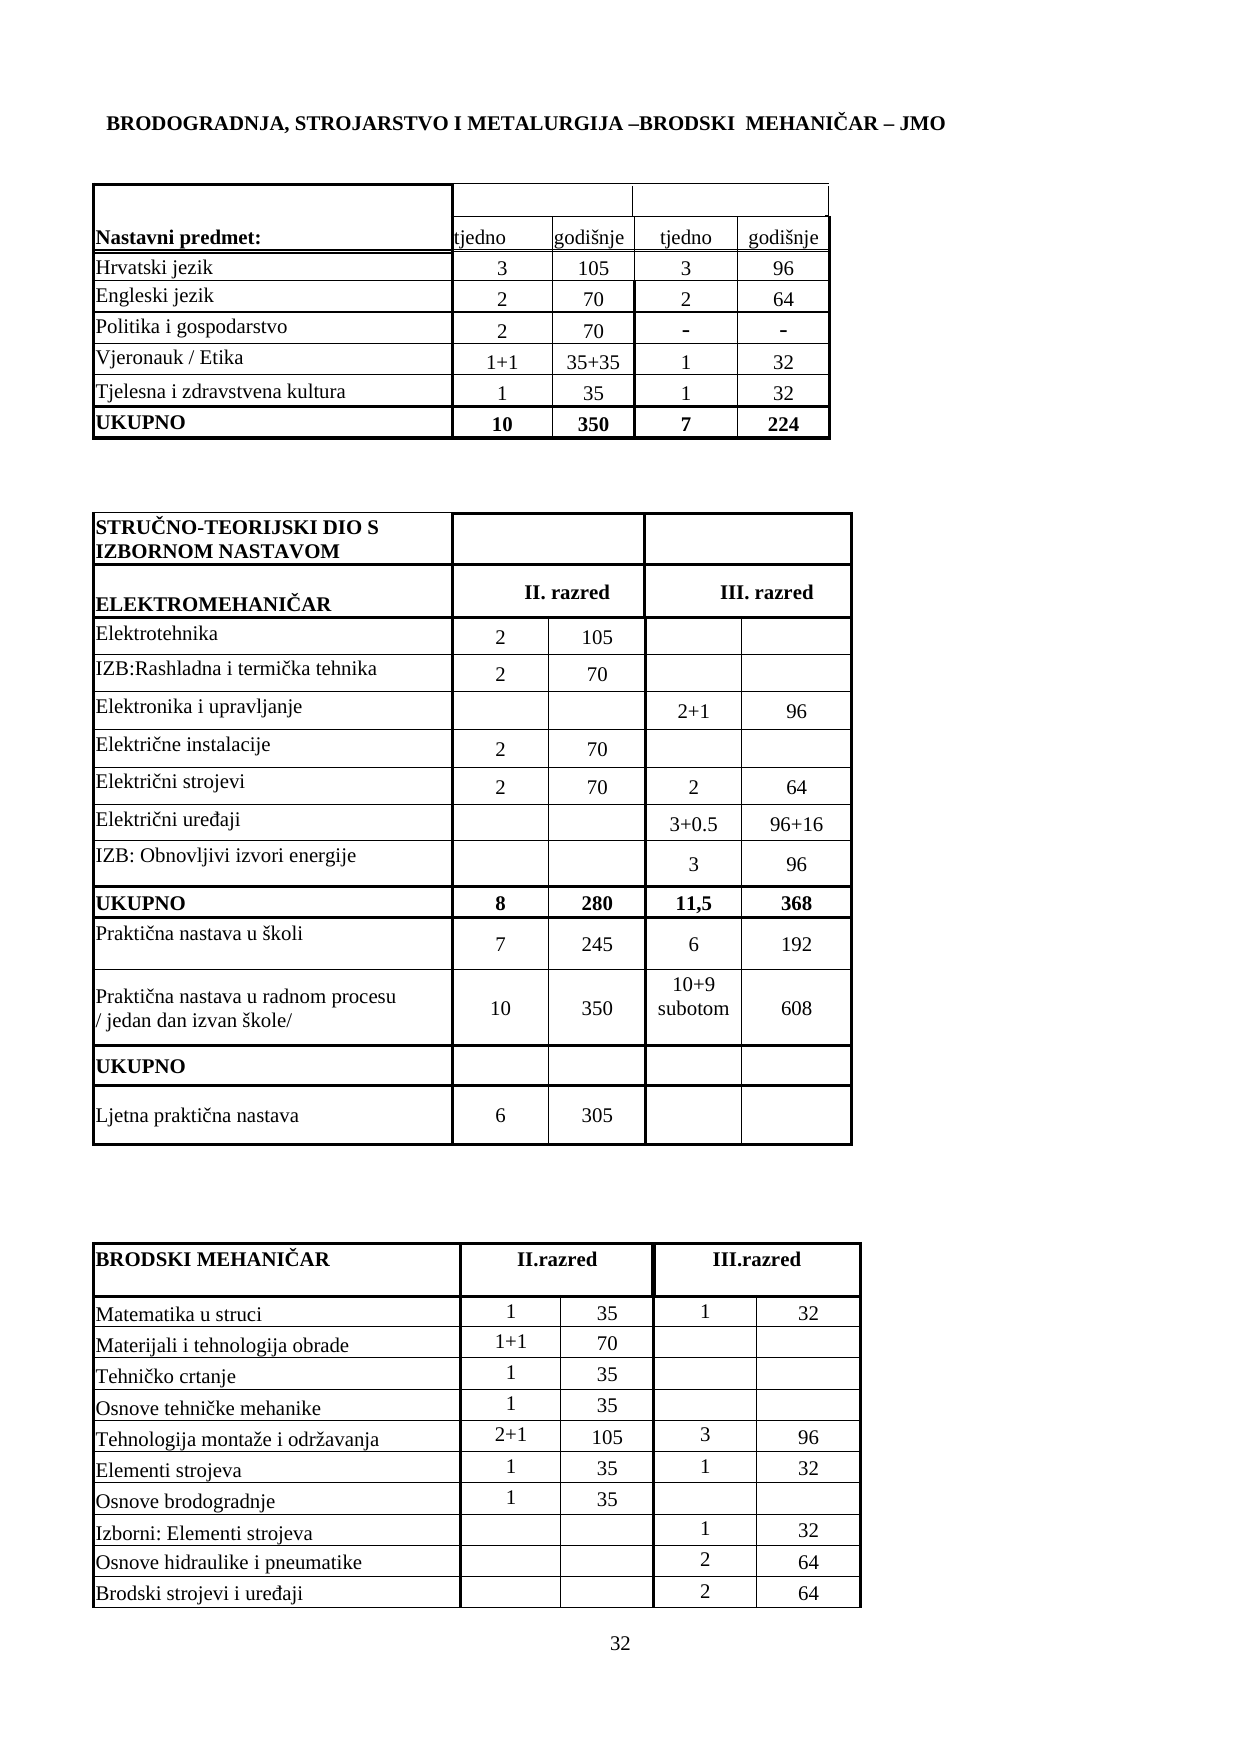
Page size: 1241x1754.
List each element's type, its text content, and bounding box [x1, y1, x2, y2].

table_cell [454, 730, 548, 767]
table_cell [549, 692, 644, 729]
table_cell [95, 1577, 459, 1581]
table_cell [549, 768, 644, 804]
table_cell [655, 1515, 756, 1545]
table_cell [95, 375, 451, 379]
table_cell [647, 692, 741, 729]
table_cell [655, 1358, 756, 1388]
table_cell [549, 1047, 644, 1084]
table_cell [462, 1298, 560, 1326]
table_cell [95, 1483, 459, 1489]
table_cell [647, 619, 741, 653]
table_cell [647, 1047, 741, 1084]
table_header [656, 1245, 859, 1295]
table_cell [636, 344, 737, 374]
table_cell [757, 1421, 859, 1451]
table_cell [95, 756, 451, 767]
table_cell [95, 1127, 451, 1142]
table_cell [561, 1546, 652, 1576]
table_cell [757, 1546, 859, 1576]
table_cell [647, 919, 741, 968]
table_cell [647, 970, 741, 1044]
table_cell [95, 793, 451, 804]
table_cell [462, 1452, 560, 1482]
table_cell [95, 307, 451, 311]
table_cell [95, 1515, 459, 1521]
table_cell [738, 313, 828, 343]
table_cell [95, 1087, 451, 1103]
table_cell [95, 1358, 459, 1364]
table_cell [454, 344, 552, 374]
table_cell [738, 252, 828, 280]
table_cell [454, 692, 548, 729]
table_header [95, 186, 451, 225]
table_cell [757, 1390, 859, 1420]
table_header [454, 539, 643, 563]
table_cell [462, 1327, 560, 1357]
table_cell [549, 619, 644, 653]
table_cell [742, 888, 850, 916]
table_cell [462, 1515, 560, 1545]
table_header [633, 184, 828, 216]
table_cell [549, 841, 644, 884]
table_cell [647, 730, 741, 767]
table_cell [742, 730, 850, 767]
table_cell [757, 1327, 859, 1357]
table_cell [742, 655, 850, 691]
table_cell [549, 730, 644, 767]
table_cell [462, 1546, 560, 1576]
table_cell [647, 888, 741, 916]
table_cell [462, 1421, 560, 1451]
text BRODOGRADNJA, STROJARSTVO I METALURGIJA –BRODSKI MEHANIČAR – JMO [106, 110, 1134, 134]
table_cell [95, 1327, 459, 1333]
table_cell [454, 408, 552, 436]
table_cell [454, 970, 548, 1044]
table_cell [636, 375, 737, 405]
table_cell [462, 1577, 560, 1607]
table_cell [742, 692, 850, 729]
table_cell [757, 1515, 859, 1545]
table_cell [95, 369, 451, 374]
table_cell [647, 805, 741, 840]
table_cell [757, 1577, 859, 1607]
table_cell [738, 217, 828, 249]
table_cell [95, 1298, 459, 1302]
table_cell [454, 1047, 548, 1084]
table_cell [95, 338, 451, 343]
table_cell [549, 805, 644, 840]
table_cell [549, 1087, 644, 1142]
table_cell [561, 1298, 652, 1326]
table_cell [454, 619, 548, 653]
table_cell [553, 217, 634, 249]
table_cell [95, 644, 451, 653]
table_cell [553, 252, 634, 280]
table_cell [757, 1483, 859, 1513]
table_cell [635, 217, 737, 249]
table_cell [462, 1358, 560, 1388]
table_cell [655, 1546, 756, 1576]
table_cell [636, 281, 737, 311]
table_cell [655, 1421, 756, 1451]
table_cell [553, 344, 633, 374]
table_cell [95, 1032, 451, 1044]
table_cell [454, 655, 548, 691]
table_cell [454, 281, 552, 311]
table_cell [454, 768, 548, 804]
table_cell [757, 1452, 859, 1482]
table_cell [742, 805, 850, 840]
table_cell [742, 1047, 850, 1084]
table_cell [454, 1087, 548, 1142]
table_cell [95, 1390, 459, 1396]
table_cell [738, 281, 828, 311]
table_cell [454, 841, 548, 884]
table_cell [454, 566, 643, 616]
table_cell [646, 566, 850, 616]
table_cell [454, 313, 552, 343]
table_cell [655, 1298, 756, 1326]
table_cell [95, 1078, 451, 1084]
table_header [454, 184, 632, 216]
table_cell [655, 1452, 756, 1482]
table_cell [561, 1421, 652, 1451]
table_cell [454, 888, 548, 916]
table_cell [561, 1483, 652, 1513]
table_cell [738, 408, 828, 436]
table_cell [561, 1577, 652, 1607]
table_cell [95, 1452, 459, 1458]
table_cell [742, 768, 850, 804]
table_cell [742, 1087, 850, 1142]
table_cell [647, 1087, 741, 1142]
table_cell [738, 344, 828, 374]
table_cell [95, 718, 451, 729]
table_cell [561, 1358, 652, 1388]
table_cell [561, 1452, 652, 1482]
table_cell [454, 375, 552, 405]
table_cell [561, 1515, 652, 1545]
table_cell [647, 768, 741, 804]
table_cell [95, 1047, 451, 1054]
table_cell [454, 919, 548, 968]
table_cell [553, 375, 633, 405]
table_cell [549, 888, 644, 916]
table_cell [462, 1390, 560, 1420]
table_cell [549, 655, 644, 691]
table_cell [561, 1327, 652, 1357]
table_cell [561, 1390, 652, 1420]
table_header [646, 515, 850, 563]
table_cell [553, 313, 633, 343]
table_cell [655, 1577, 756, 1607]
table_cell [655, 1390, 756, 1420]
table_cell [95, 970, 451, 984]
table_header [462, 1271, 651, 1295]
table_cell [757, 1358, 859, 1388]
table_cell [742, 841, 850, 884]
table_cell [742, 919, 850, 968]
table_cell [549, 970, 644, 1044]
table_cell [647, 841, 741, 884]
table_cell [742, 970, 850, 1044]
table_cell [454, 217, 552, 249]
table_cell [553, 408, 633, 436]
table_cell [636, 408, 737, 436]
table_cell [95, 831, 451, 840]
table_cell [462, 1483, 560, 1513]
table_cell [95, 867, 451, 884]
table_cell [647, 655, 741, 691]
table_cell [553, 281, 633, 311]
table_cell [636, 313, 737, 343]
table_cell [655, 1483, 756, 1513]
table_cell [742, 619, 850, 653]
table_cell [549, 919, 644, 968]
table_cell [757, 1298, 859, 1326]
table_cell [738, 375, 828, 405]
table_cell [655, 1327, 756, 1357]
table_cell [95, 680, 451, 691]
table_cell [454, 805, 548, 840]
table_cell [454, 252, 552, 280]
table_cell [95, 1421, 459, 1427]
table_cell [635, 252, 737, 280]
